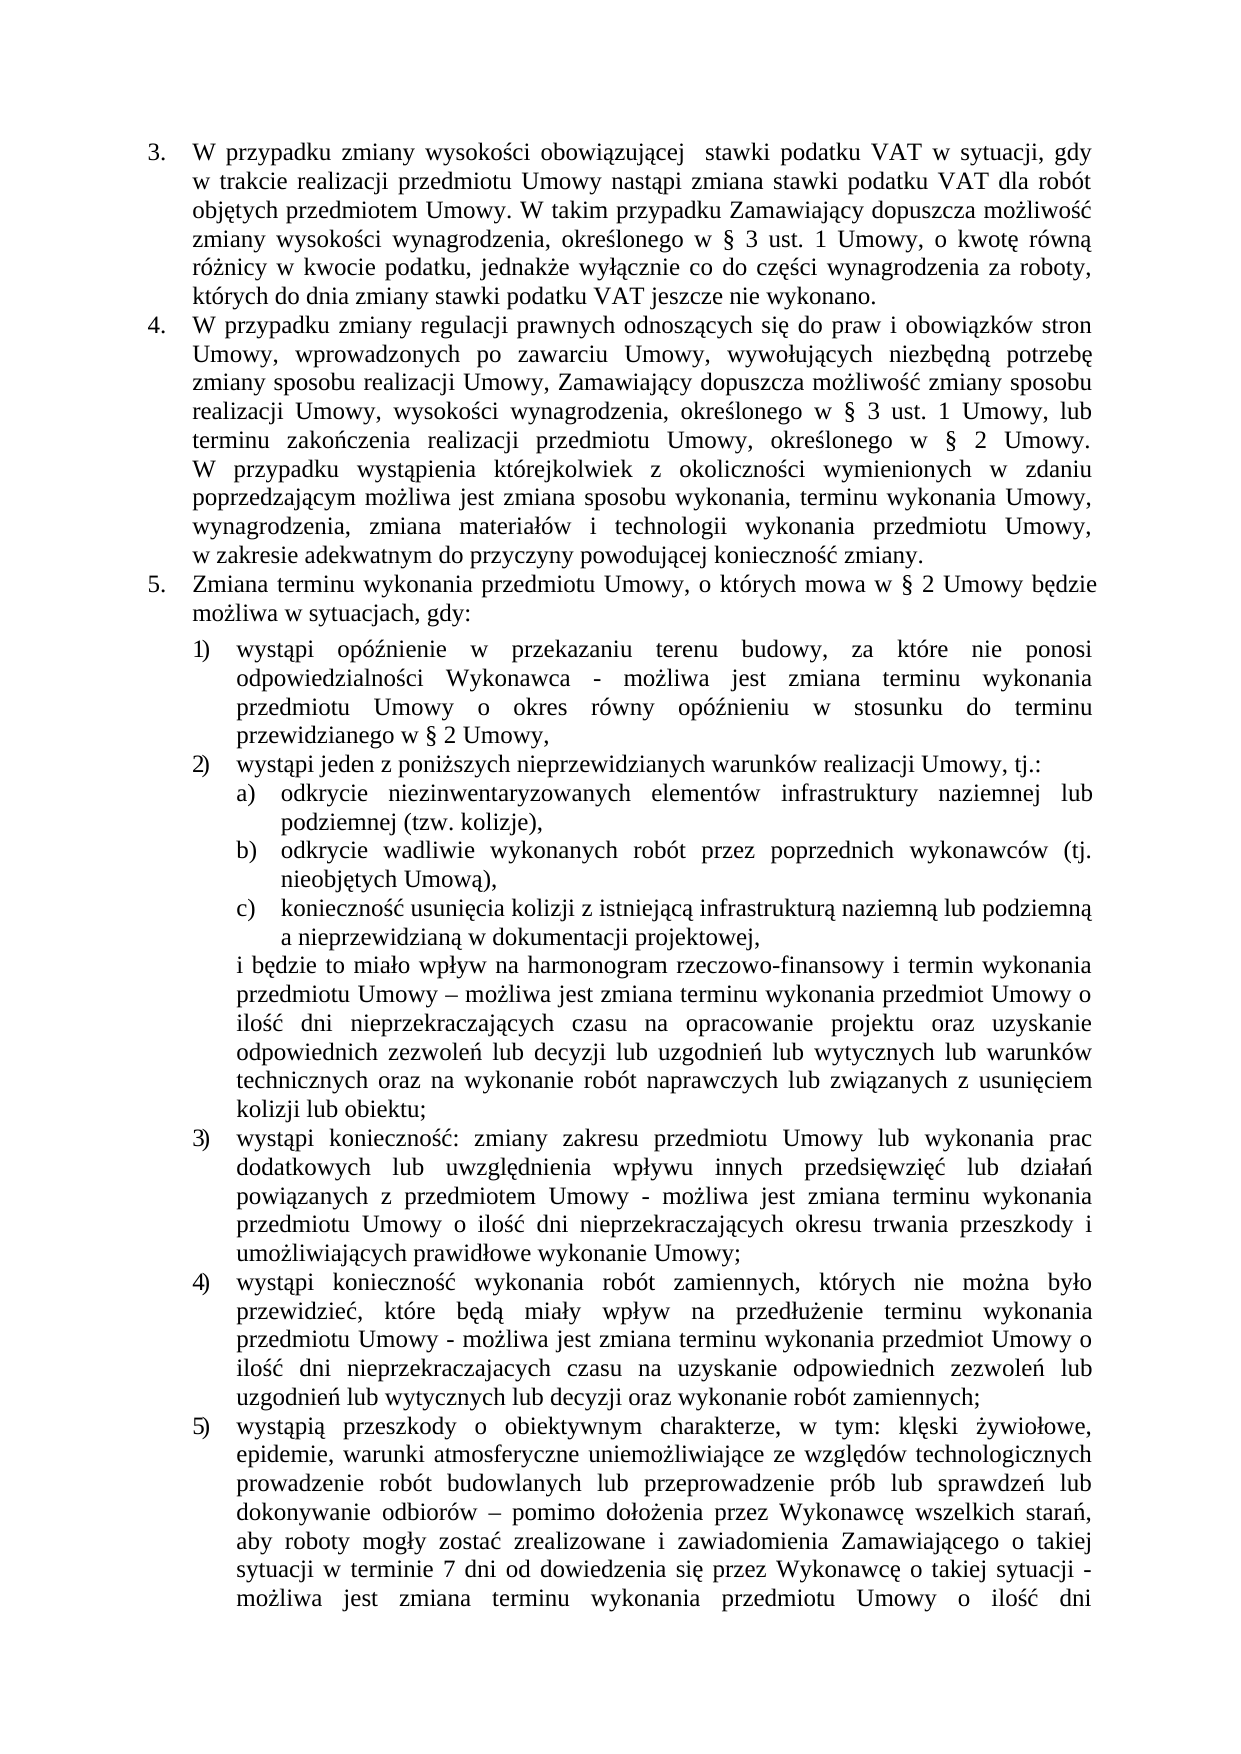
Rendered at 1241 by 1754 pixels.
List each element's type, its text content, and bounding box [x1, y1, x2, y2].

list wystąpi konieczność wykonania robót zamiennych, których nie można było przewidzieć, które będą miały wpływ na przedłużenie terminu wykonania przedmiotu Umowy - możliwa jest zmiana terminu wykonania przedmiot Umowy o ilość dni nieprzekraczajacych czasu na uzyskanie odpowiednich zezwoleń lub uzgodnień lub wytycznych lub decyzji oraz wykonanie robót zamiennych; [192, 1267, 1093, 1411]
list W przypadku zmiany regulacji prawnych odnoszących się do praw i obowiązków stron Umowy, wprowadzonych po zawarciu Umowy, wywołujących niezbędną potrzebę zmiany sposobu realizacji Umowy, Zamawiający dopuszcza możliwość zmiany sposobu realizacji Umowy, wysokości wynagrodzenia, określonego w § 3 ust. 1 Umowy, lub terminu zakończenia realizacji przedmiotu Umowy, określonego w § 2 Umowy. W przypadku wystąpienia którejkolwiek z okoliczności wymienionych w zdaniu poprzedzającym możliwa jest zmiana sposobu wykonania, terminu wykonania Umowy, wynagrodzenia, zmiana materiałów i technologii wykonania przedmiotu Umowy, w zakresie adekwatnym do przyczyny powodującej konieczność zmiany. [147, 310, 1093, 569]
list odkrycie niezinwentaryzowanych elementów infrastruktury naziemnej lub podziemnej (tzw. kolizje), [236, 778, 1093, 836]
list Zmiana terminu wykonania przedmiotu Umowy, o których mowa w § 2 Umowy będzie możliwa w sytuacjach, gdy: [147, 569, 1098, 626]
text i będzie to miało wpływ na harmonogram rzeczowo-finansowy i termin wykonania przedmiotu Umowy – możliwa jest zmiana terminu wykonania przedmiot Umowy o ilość dni nieprzekraczających czasu na opracowanie projektu oraz uzyskanie odpowiednich zezwoleń lub decyzji lub uzgodnień lub wytycznych lub warunków technicznych oraz na wykonanie robót naprawczych lub związanych z usunięciem kolizji lub obiektu; [236, 951, 1093, 1123]
list wystąpi opóźnienie w przekazaniu terenu budowy, za które nie ponosi odpowiedzialności Wykonawca - możliwa jest zmiana terminu wykonania przedmiotu Umowy o okres równy opóźnieniu w stosunku do terminu przewidzianego w § 2 Umowy, [192, 634, 1093, 749]
list W przypadku zmiany wysokości obowiązującej stawki podatku VAT w sytuacji, gdy w trakcie realizacji przedmiotu Umowy nastąpi zmiana stawki podatku VAT dla robót objętych przedmiotem Umowy. W takim przypadku Zamawiający dopuszcza możliwość zmiany wysokości wynagrodzenia, określonego w § 3 ust. 1 Umowy, o kwotę równą różnicy w kwocie podatku, jednakże wyłącznie co do części wynagrodzenia za roboty, których do dnia zmiany stawki podatku VAT jeszcze nie wykonano. [147, 137, 1093, 310]
list wystąpi jeden z poniższych nieprzewidzianych warunków realizacji Umowy, tj.: [192, 749, 1109, 778]
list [192, 1411, 1093, 1612]
list wystąpi konieczność: zmiany zakresu przedmiotu Umowy lub wykonania prac dodatkowych lub uwzględnienia wpływu innych przedsięwzięć lub działań powiązanych z przedmiotem Umowy - możliwa jest zmiana terminu wykonania przedmiotu Umowy o ilość dni nieprzekraczających okresu trwania przeszkody i umożliwiających prawidłowe wykonanie Umowy; [192, 1123, 1093, 1267]
list konieczność usunięcia kolizji z istniejącą infrastrukturą naziemną lub podziemną a nieprzewidzianą w dokumentacji projektowej, [236, 893, 1092, 951]
list odkrycie wadliwie wykonanych robót przez poprzednich wykonawców (tj. nieobjętych Umową), [236, 836, 1092, 893]
